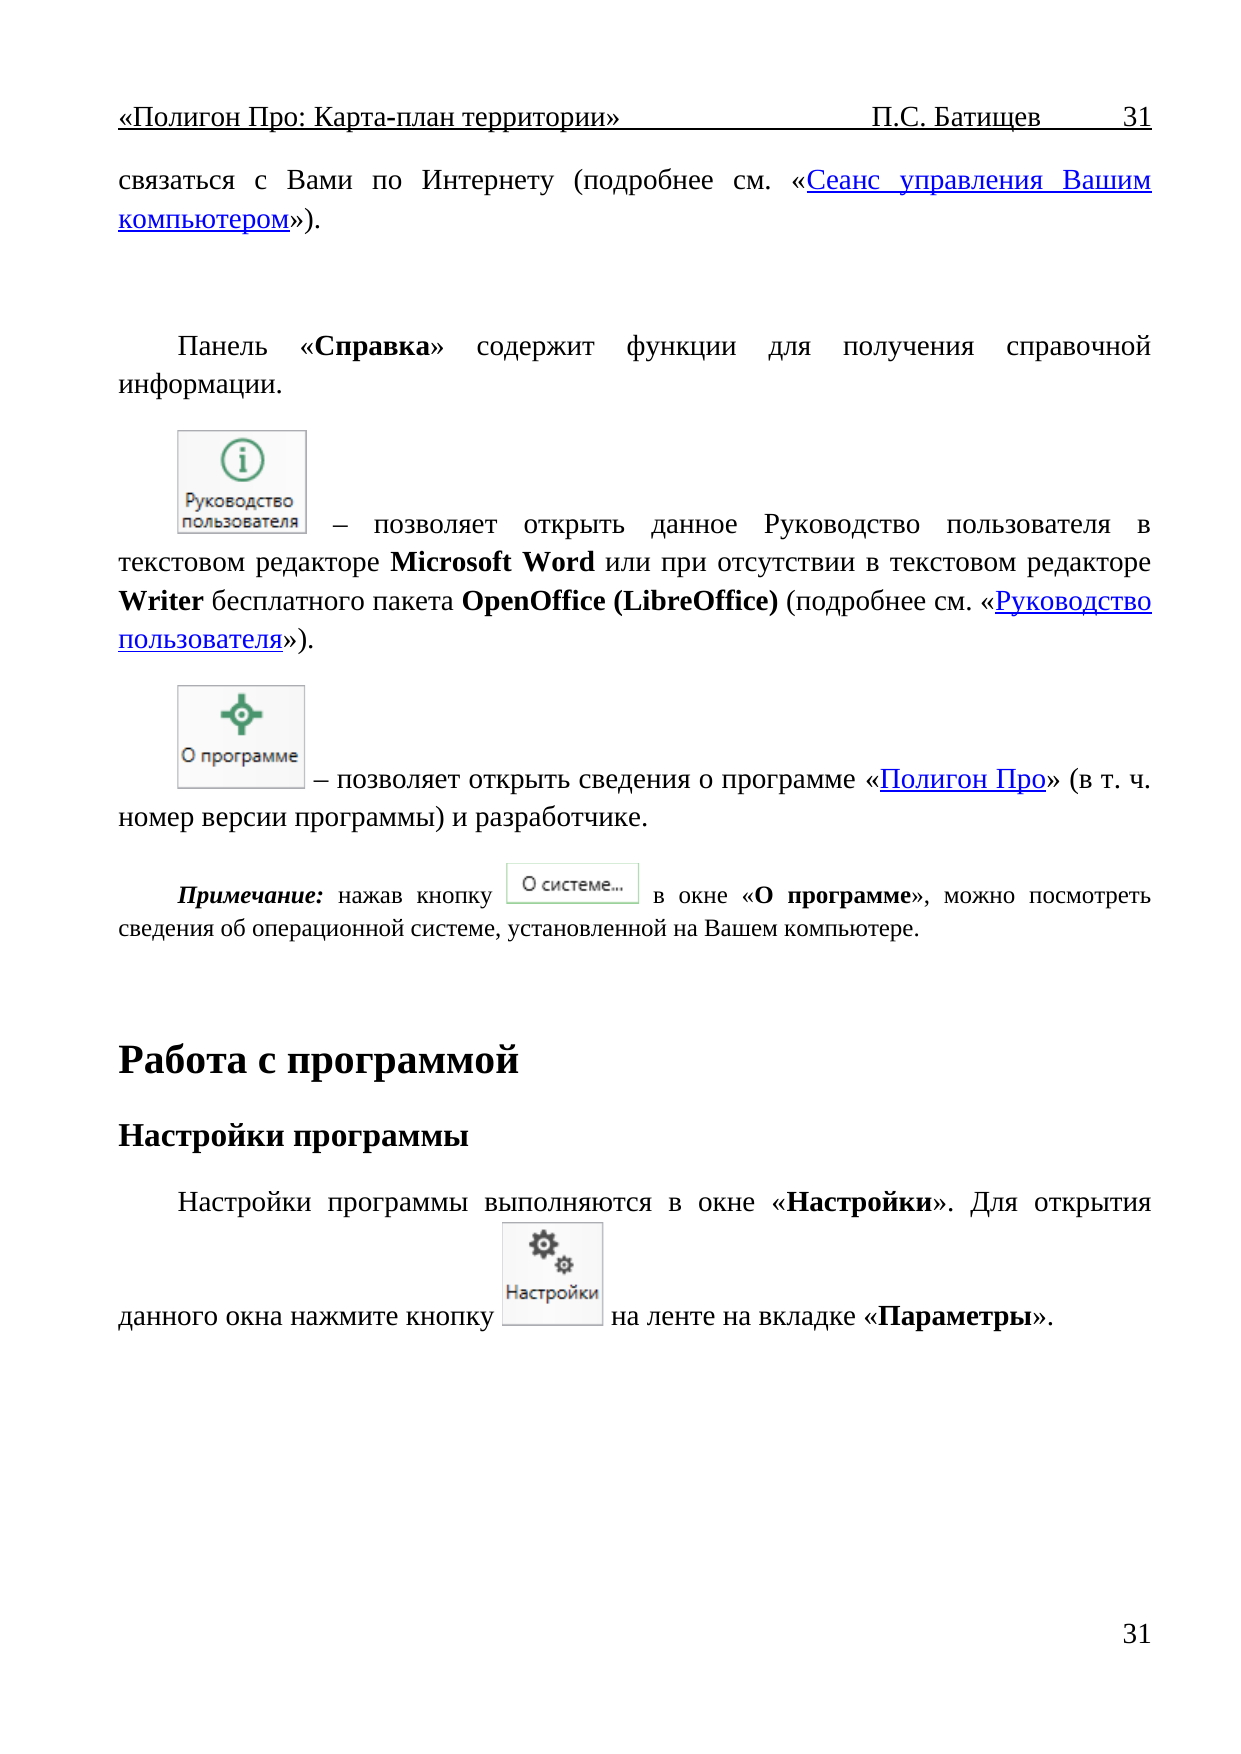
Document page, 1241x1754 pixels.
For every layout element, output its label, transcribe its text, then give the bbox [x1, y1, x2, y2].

picture [177, 430, 307, 534]
text – позволяет открыть данное Руководство пользователя в текстовом редакторе Microsoft Word или при отсутствии в текстовом редакторе Writer бесплатного пакета OpenOffice (LibreOffice) (подробнее см. «Руководство пользователя»). [118, 430, 1152, 655]
text Примечание: нажав кнопку в окне «О программе», можно посмотреть сведения об операционной системе, установленной на Вашем компьютере. [118, 863, 1152, 942]
text – позволяет открыть сведения о программе «Полигон Про» (в т. ч. номер версии программы) и разработчике. [118, 685, 1152, 833]
subtitle Настройки программы [118, 1115, 1152, 1153]
text Панель «Справка» содержит функции для получения справочной информации. [118, 328, 1152, 400]
subtitle Работа с программой [118, 1035, 1152, 1083]
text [118, 162, 1152, 234]
text Настройки программы выполняются в окне «Настройки». Для открытия данного окна нажмите кнопку на ленте на вкладке «Параметры». [118, 1184, 1152, 1332]
picture [502, 1222, 604, 1326]
picture [506, 863, 640, 904]
picture [177, 685, 306, 789]
